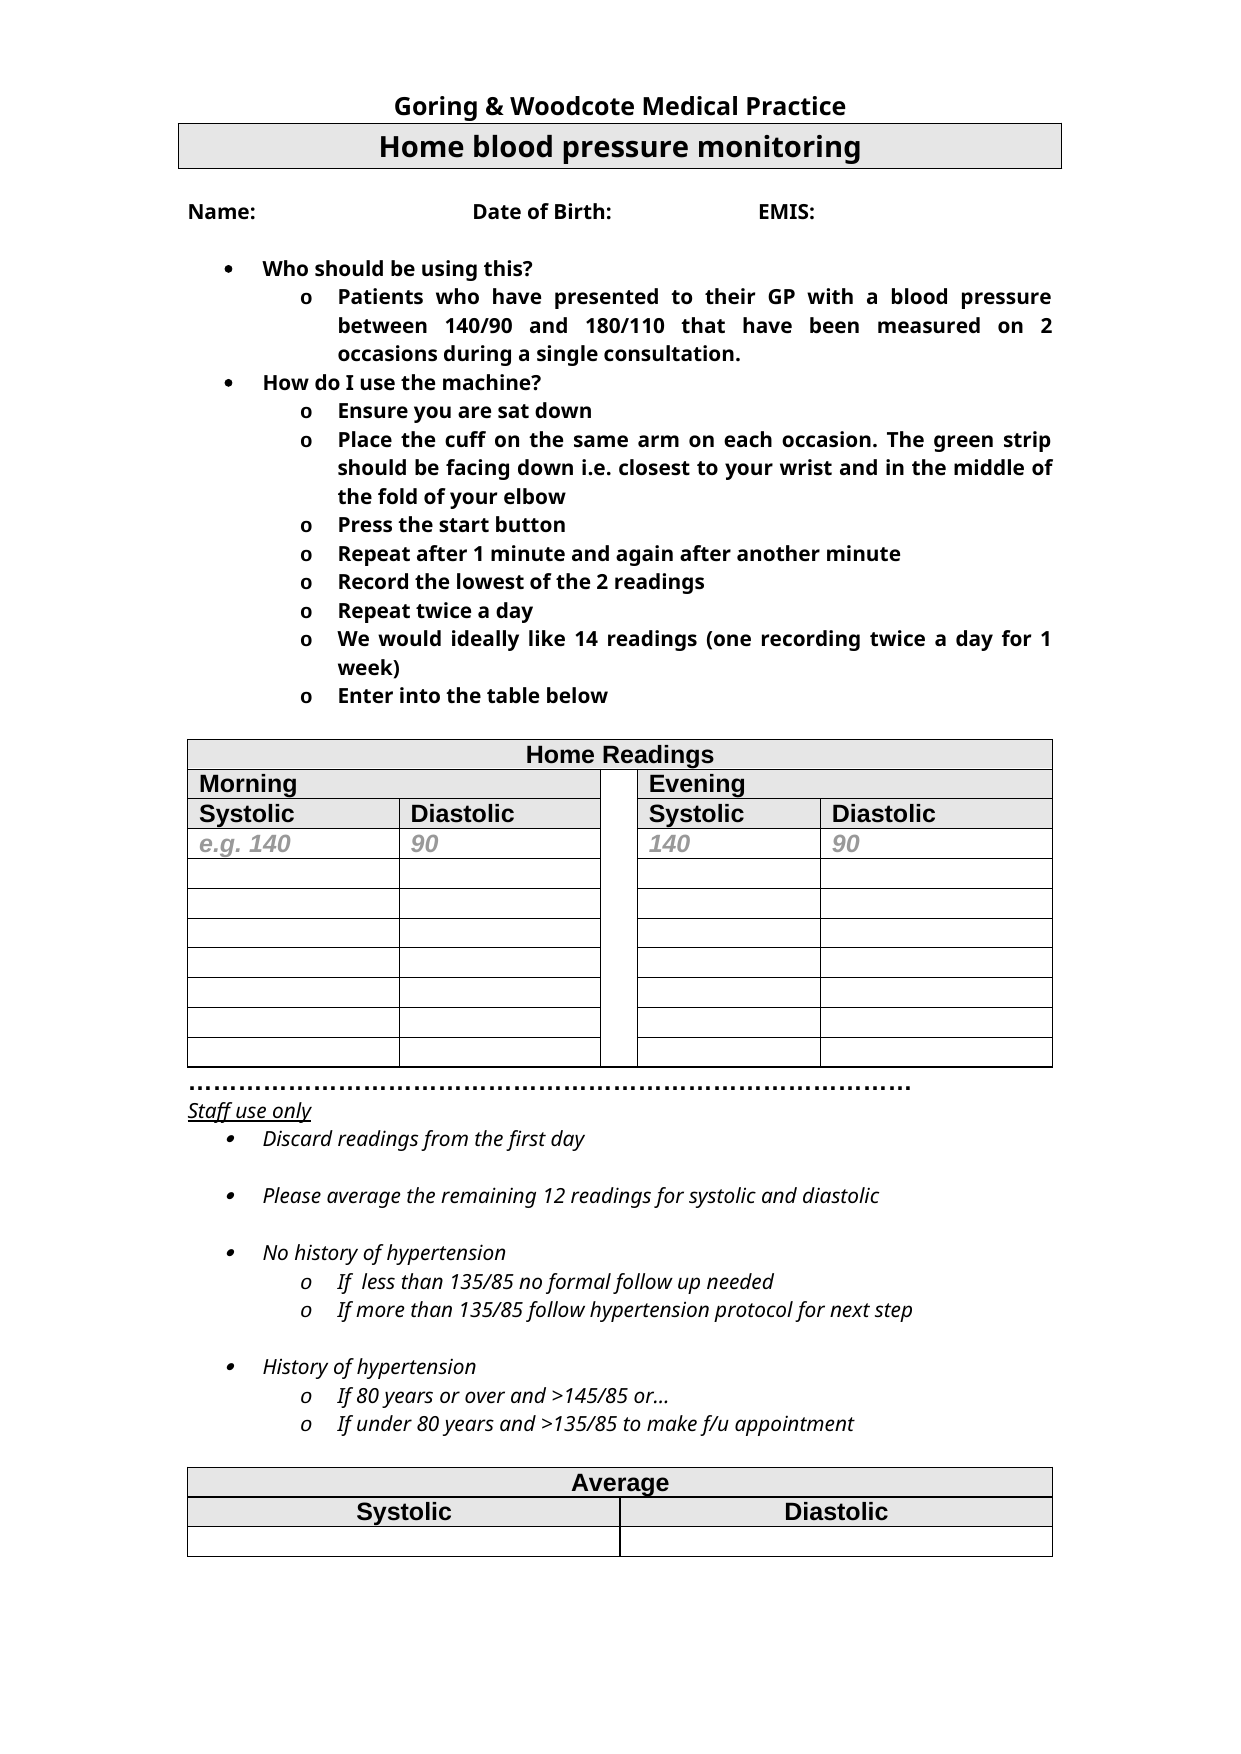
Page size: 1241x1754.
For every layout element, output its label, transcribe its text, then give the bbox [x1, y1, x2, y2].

table_cell [400, 1038, 600, 1066]
text Name: Date of Birth: EMIS: [187, 197, 1053, 226]
list Ensure you are sat down [300, 396, 1053, 425]
list How do I use the machine? [225, 368, 1053, 396]
table_cell 90 [821, 829, 1052, 858]
table_cell [400, 889, 600, 917]
table_cell [188, 859, 399, 888]
list Repeat twice a day [300, 596, 1053, 624]
table_cell Systolic [188, 799, 399, 828]
table_cell [821, 919, 1052, 947]
text Home blood pressure monitoring [179, 124, 1061, 168]
table_cell Morning [188, 770, 600, 798]
table_cell [821, 1038, 1052, 1066]
table_cell Systolic [638, 799, 820, 828]
table_cell Evening [638, 770, 1052, 798]
table_cell Systolic [188, 1498, 619, 1526]
list Patients who have presented to their GP with a blood pressure between 140/90 and 180/110 that have been measured on 2 occasions during a single consultation. [300, 282, 1053, 368]
list If less than 135/85 no formal follow up needed [300, 1267, 1053, 1295]
table_cell [400, 859, 600, 888]
list Place the cuff on the same arm on each occasion. The green strip should be facing down i.e. closest to your wrist and in the middle of the fold of your elbow [300, 425, 1053, 510]
text Goring & Woodcote Medical Practice [187, 89, 1053, 123]
table_cell [821, 978, 1052, 1007]
table_cell [188, 978, 399, 1007]
list Enter into the table below [300, 681, 1053, 710]
list If 80 years or over and >145/85 or… [300, 1381, 1053, 1409]
table_cell 140 [638, 829, 820, 858]
table_cell e.g. 140 [188, 829, 399, 858]
table_cell [400, 1008, 600, 1037]
table_cell [821, 859, 1052, 888]
table_cell [621, 1527, 1052, 1556]
table_cell [188, 948, 399, 977]
list Discard readings from the first day [225, 1124, 1053, 1153]
table_cell [188, 1008, 399, 1037]
table_cell [188, 919, 399, 947]
list Please average the remaining 12 readings for systolic and diastolic [225, 1181, 1053, 1210]
list Repeat after 1 minute and again after another minute [300, 539, 1053, 567]
list We would ideally like 14 readings (one recording twice a day for 1 week) [300, 624, 1053, 681]
list Who should be using this? [225, 254, 1053, 282]
text Staff use only [187, 1096, 1053, 1124]
table_cell 90 [400, 829, 600, 858]
table_cell Diastolic [621, 1498, 1052, 1526]
table_cell [638, 919, 820, 947]
text …………………………………………………………………………… [187, 1068, 1053, 1096]
table_cell Diastolic [400, 799, 600, 828]
table_cell [821, 1008, 1052, 1037]
list History of hypertension [225, 1352, 1053, 1381]
table_cell [400, 978, 600, 1007]
table_cell [821, 948, 1052, 977]
table_cell [188, 1038, 399, 1066]
table_cell [188, 1527, 619, 1556]
list Press the start button [300, 510, 1053, 539]
list If more than 135/85 follow hypertension protocol for next step [300, 1295, 1053, 1324]
table_cell [601, 770, 637, 1066]
table_cell [400, 948, 600, 977]
table_cell Diastolic [821, 799, 1052, 828]
table_cell [638, 948, 820, 977]
table_cell [638, 859, 820, 888]
table_header Home Readings [188, 740, 1052, 768]
table_header Average [188, 1468, 1052, 1496]
table_cell [638, 978, 820, 1007]
table_cell [638, 1008, 820, 1037]
list No history of hypertension [225, 1238, 1053, 1267]
table_cell [638, 889, 820, 917]
list Record the lowest of the 2 readings [300, 567, 1053, 596]
table_cell [188, 889, 399, 917]
table_cell [400, 919, 600, 947]
table_cell [821, 889, 1052, 917]
table_cell [638, 1038, 820, 1066]
list If under 80 years and >135/85 to make f/u appointment [300, 1409, 1053, 1438]
